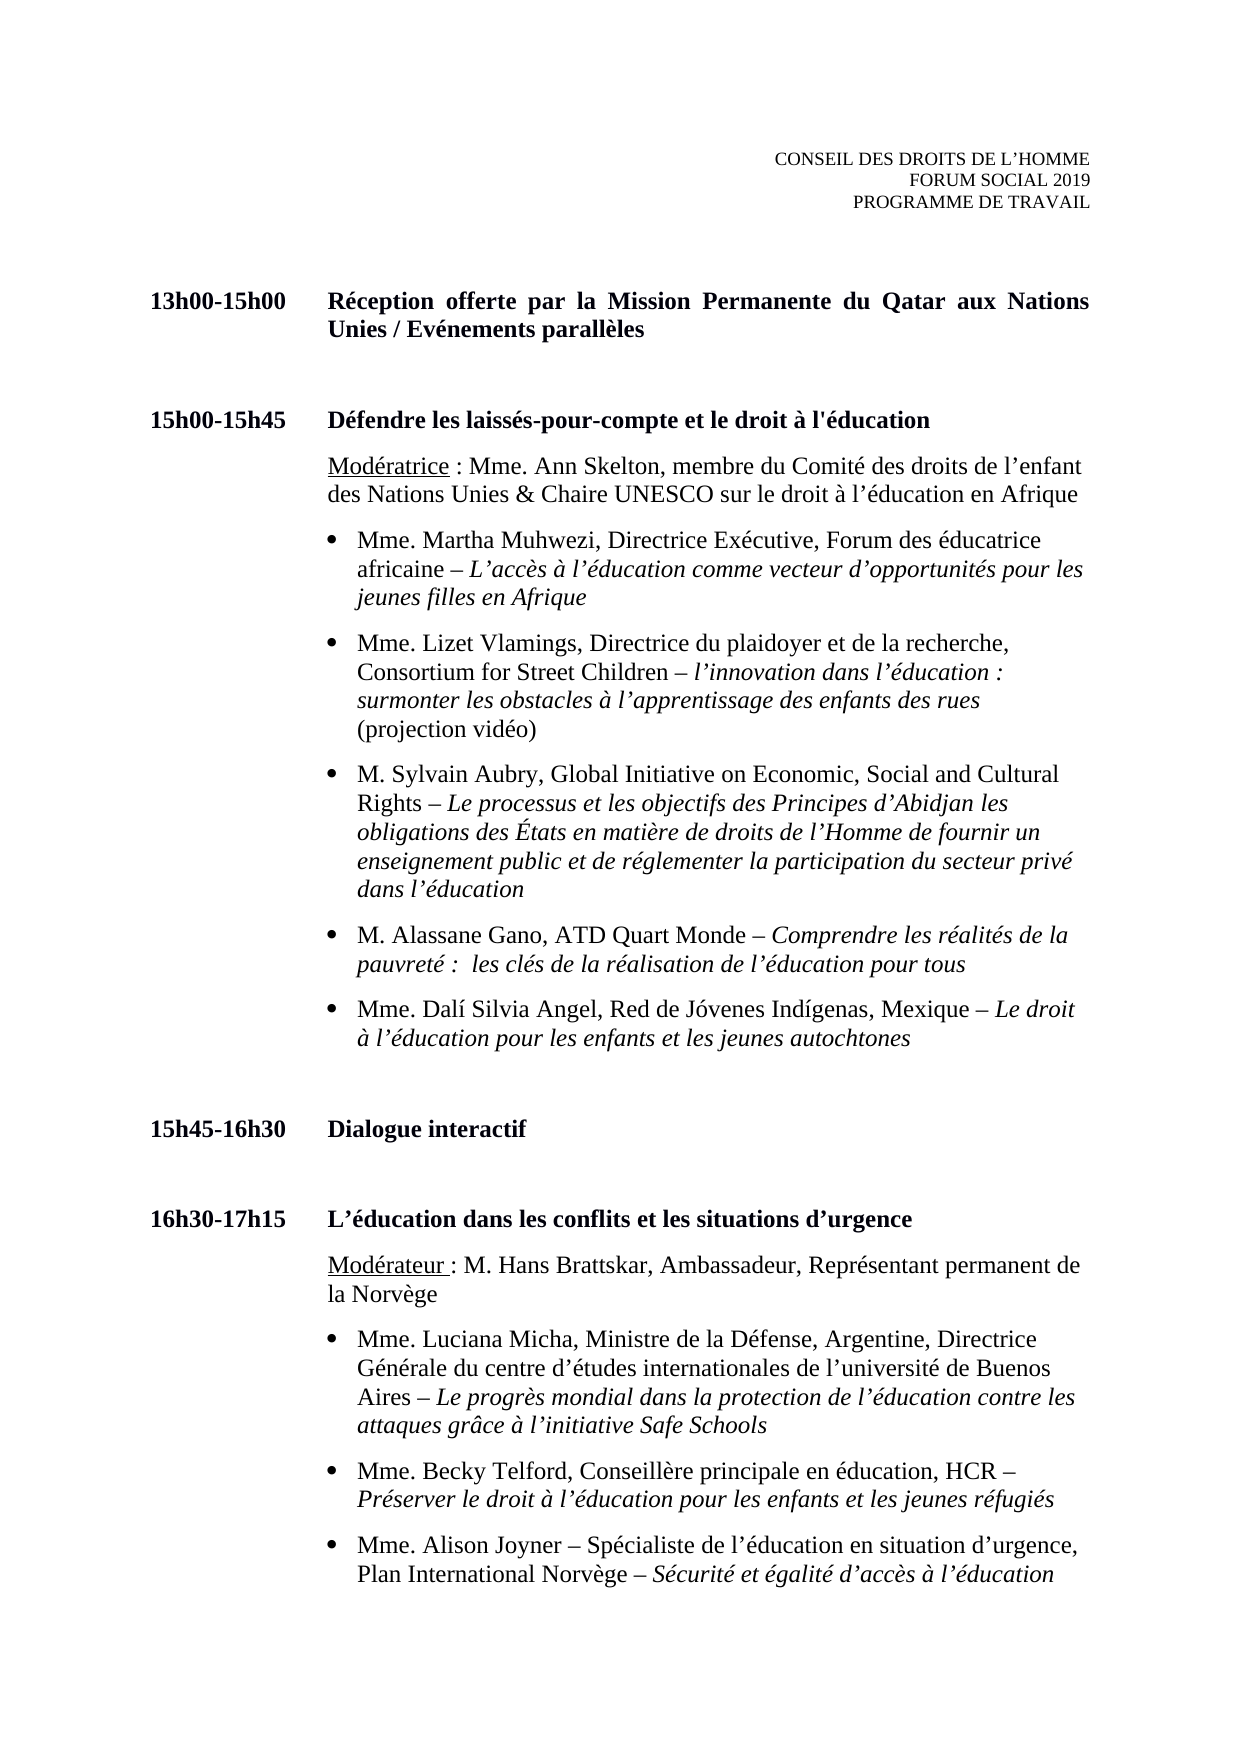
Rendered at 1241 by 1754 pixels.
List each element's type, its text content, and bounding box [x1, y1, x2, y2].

list Mme. Luciana Micha, Ministre de la Défense, Argentine, Directrice Générale du centre d’études internationales de l’université de Buenos Aires – Le progrès mondial dans la protection de l’éducation contre les attaques grâce à l’initiative Safe Schools [327, 1324, 1090, 1439]
text Modérateur : M. Hans Brattskar, Ambassadeur, Représentant permanent de la Norvège [327, 1250, 1090, 1307]
text 15h45-16h30 Dialogue interactif [150, 1114, 1090, 1142]
list M. Sylvain Aubry, Global Initiative on Economic, Social and Cultural Rights – Le processus et les objectifs des Principes d’Abidjan les obligations des États en matière de droits de l’Homme de fournir un enseignement public et de réglementer la participation du secteur privé dans l’éducation [327, 759, 1090, 903]
list Mme. Dalí Silvia Angel, Red de Jóvenes Indígenas, Mexique – Le droit à l’éducation pour les enfants et les jeunes autochtones [327, 994, 1090, 1052]
text 16h30-17h15 L’éducation dans les conflits et les situations d’urgence [150, 1204, 1090, 1233]
text 13h00-15h00 Réception offerte par la Mission Permanente du Qatar aux Nations Unies / Evénements parallèles [150, 286, 1090, 343]
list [327, 1530, 1090, 1587]
list Mme. Lizet Vlamings, Directrice du plaidoyer et de la recherche, Consortium for Street Children – l’innovation dans l’éducation : surmonter les obstacles à l’apprentissage des enfants des rues (projection vidéo) [327, 628, 1090, 743]
text 15h00-15h45 Défendre les laissés-pour-compte et le droit à l'éducation [150, 405, 1090, 434]
text Modératrice : Mme. Ann Skelton, membre du Comité des droits de l’enfant des Nations Unies & Chaire UNESCO sur le droit à l’éducation en Afrique [327, 451, 1090, 508]
list Mme. Martha Muhwezi, Directrice Exécutive, Forum des éducatrice africaine – L’accès à l’éducation comme vecteur d’opportunités pour les jeunes filles en Afrique [327, 525, 1090, 611]
list Mme. Becky Telford, Conseillère principale en éducation, HCR – Préserver le droit à l’éducation pour les enfants et les jeunes réfugiés [327, 1456, 1090, 1513]
list M. Alassane Gano, ATD Quart Monde – Comprendre les réalités de la pauvreté : les clés de la réalisation de l’éducation pour tous [327, 920, 1090, 977]
